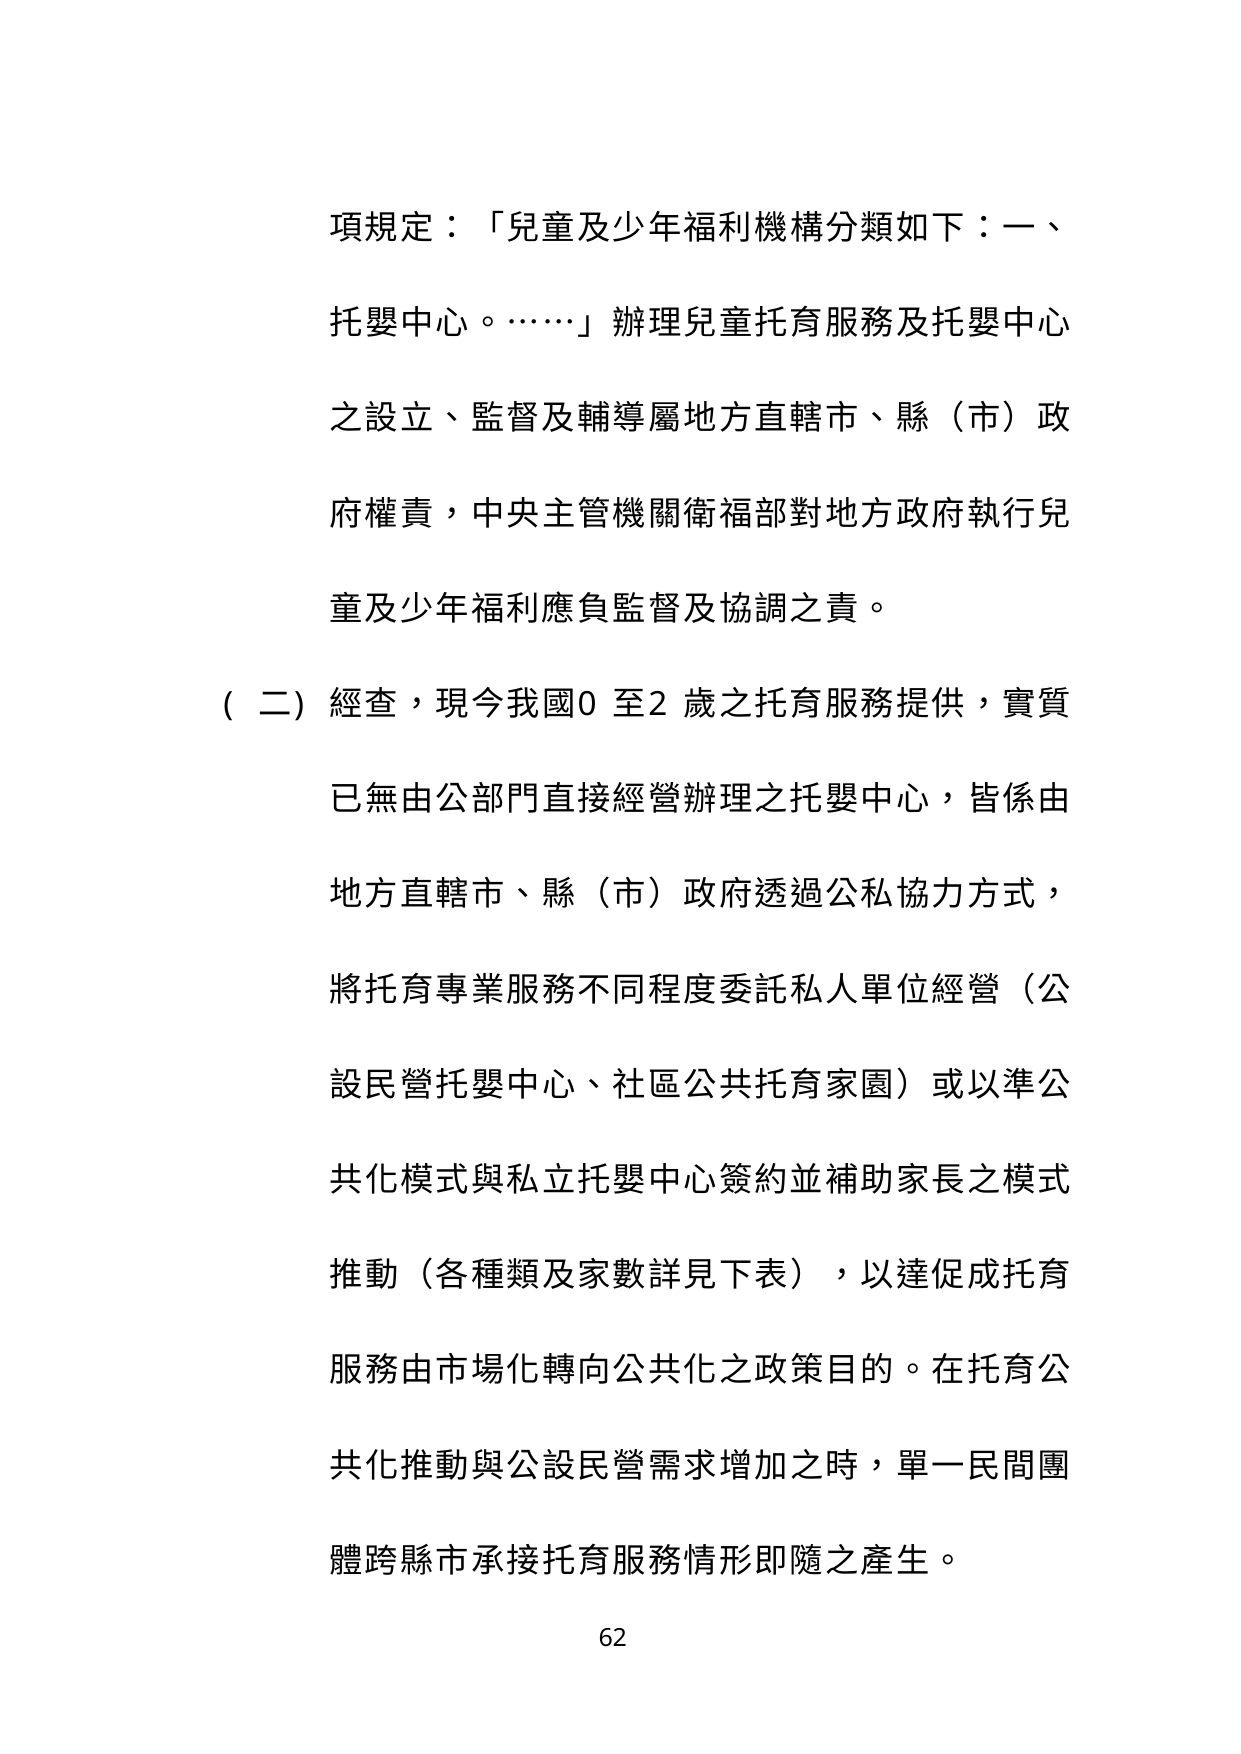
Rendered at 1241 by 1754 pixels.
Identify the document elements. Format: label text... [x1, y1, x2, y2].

subtitle 經查，現今我國0至2歲之托育服務提供，實質已無由公部門直接經營辦理之托嬰中心，皆係由地方直轄市、縣（市）政府透過公私協力方式，將托育專業服務不同程度委託私人單位經營（公設民營托嬰中心、社區公共托育家園）或以準公共化模式與私立托嬰中心簽約並補助家長之模式推動（各種類及家數詳見下表），以達促成托育服務由市場化轉向公共化之政策目的。在托育公共化推動與公設民營需求增加之時，單一民間團體跨縣市承接托育服務情形即隨之產生。 [223, 653, 1073, 1605]
